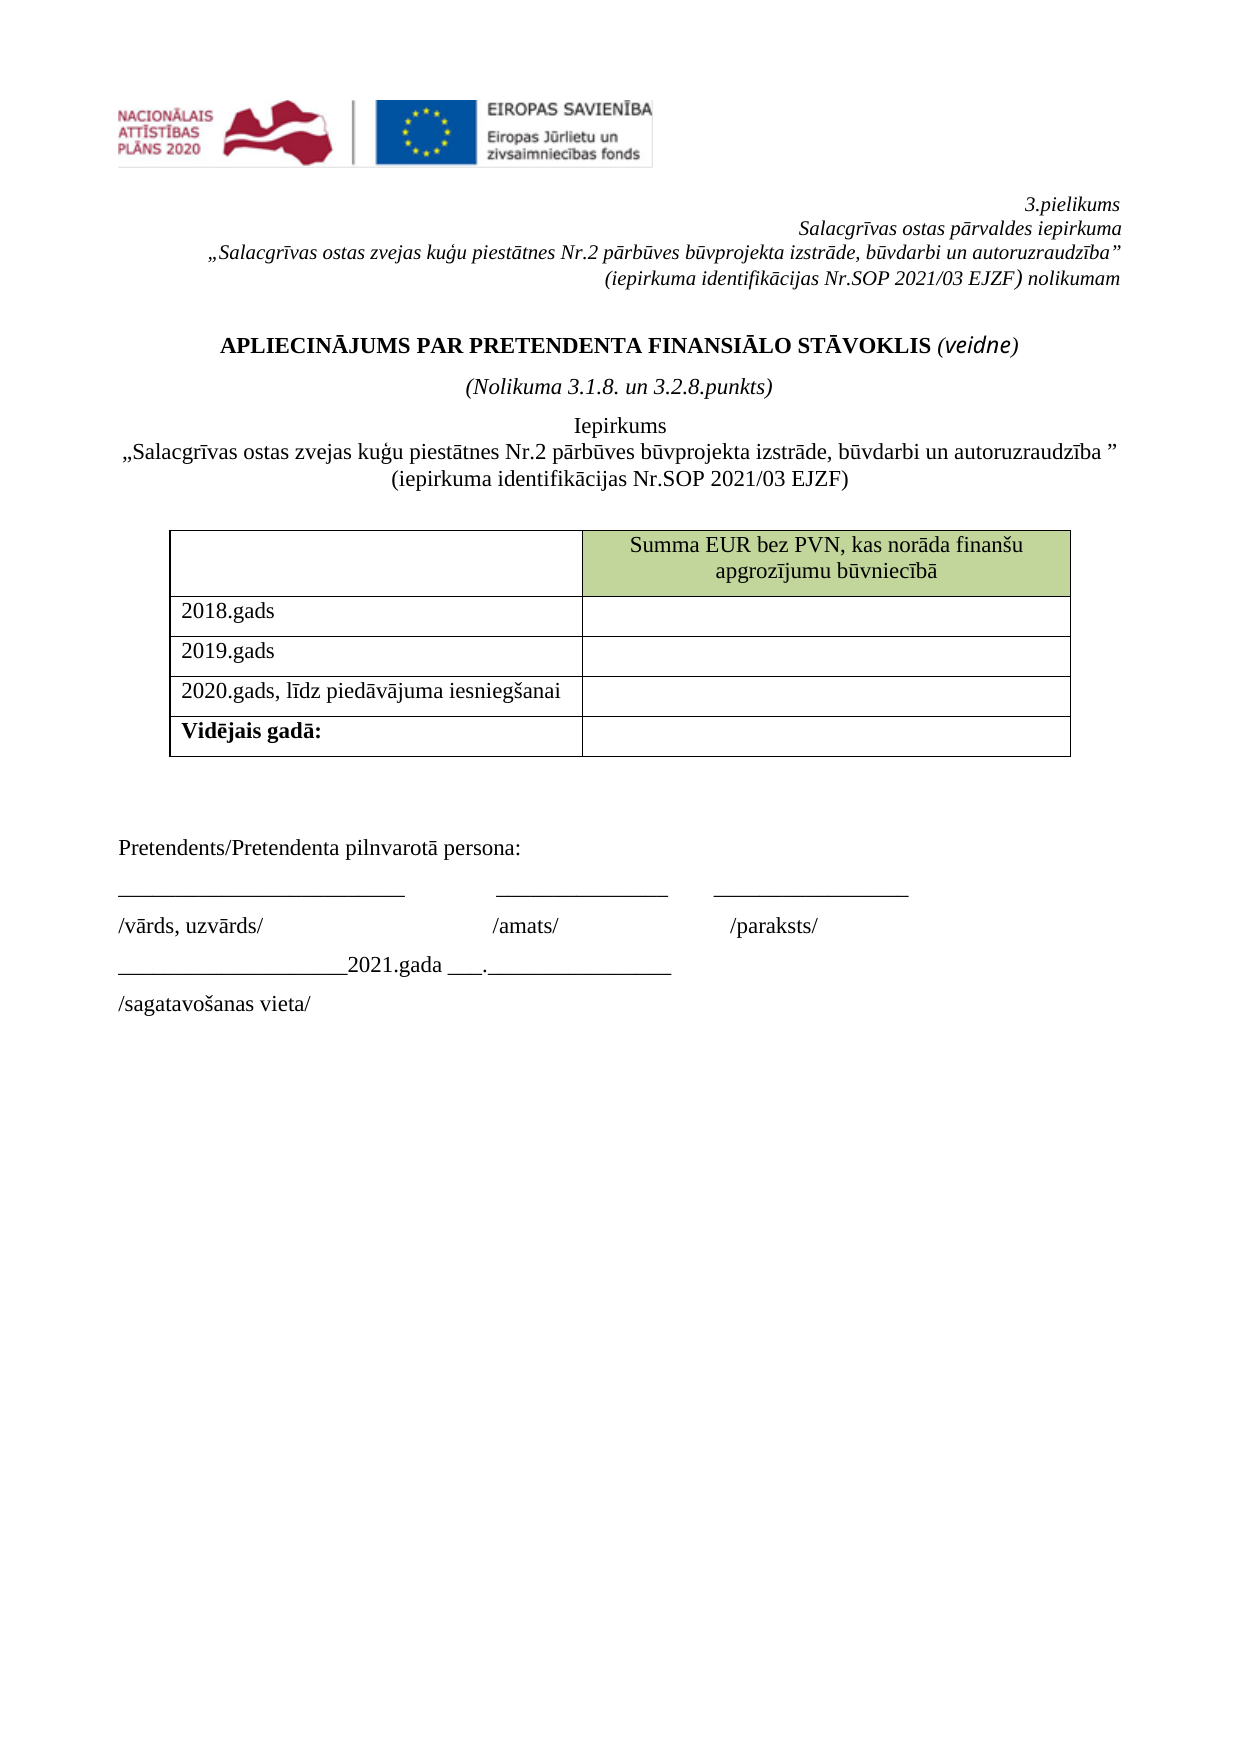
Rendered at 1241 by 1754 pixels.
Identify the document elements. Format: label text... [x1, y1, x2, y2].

text Iepirkums [118, 412, 1122, 438]
table_cell [583, 717, 1070, 756]
text Pretendents/Pretendenta pilnvarotā persona: [118, 834, 1122, 861]
text ____________________2021.gada ___.________________ [118, 951, 1122, 977]
text Salacgrīvas ostas pārvaldes iepirkuma [118, 216, 1122, 240]
text _________________________ _______________ _________________ [118, 873, 1122, 900]
text /sagatavošanas vieta/ [118, 990, 1122, 1016]
text 3.pielikums [118, 192, 1122, 216]
table_cell [583, 597, 1070, 636]
text „Salacgrīvas ostas zvejas kuģu piestātnes Nr.2 pārbūves būvprojekta izstrāde, būvdarbi un autoruzraudzība” [118, 240, 1122, 264]
table_cell [583, 677, 1070, 716]
text (Nolikuma 3.1.8. un 3.2.8.punkts) [118, 373, 1122, 399]
text Apliecinājums par Pretendenta finansiālo stāvoklis (veidne) [118, 329, 1122, 361]
table_cell 2018.gads [171, 597, 582, 636]
text (iepirkuma identifikācijas Nr.SOP 2021/03 EJZF) nolikumam [118, 264, 1122, 291]
table_cell Vidējais gadā: [171, 717, 582, 756]
table_cell [583, 637, 1070, 676]
table_header [171, 531, 582, 596]
text (iepirkuma identifikācijas Nr.SOP 2021/03 EJZF) [118, 465, 1122, 491]
table_header Summa EUR bez PVN, kas norāda finanšu apgrozījumu būvniecībā [583, 531, 1070, 596]
text „Salacgrīvas ostas zvejas kuģu piestātnes Nr.2 pārbūves būvprojekta izstrāde, būvdarbi un autoruzraudzība ” [118, 438, 1122, 465]
picture [118, 100, 654, 169]
text /vārds, uzvārds/ /amats/ /paraksts/ [118, 912, 1122, 938]
table_cell 2020.gads, līdz piedāvājuma iesniegšanai [171, 677, 582, 716]
table_cell 2019.gads [171, 637, 582, 676]
